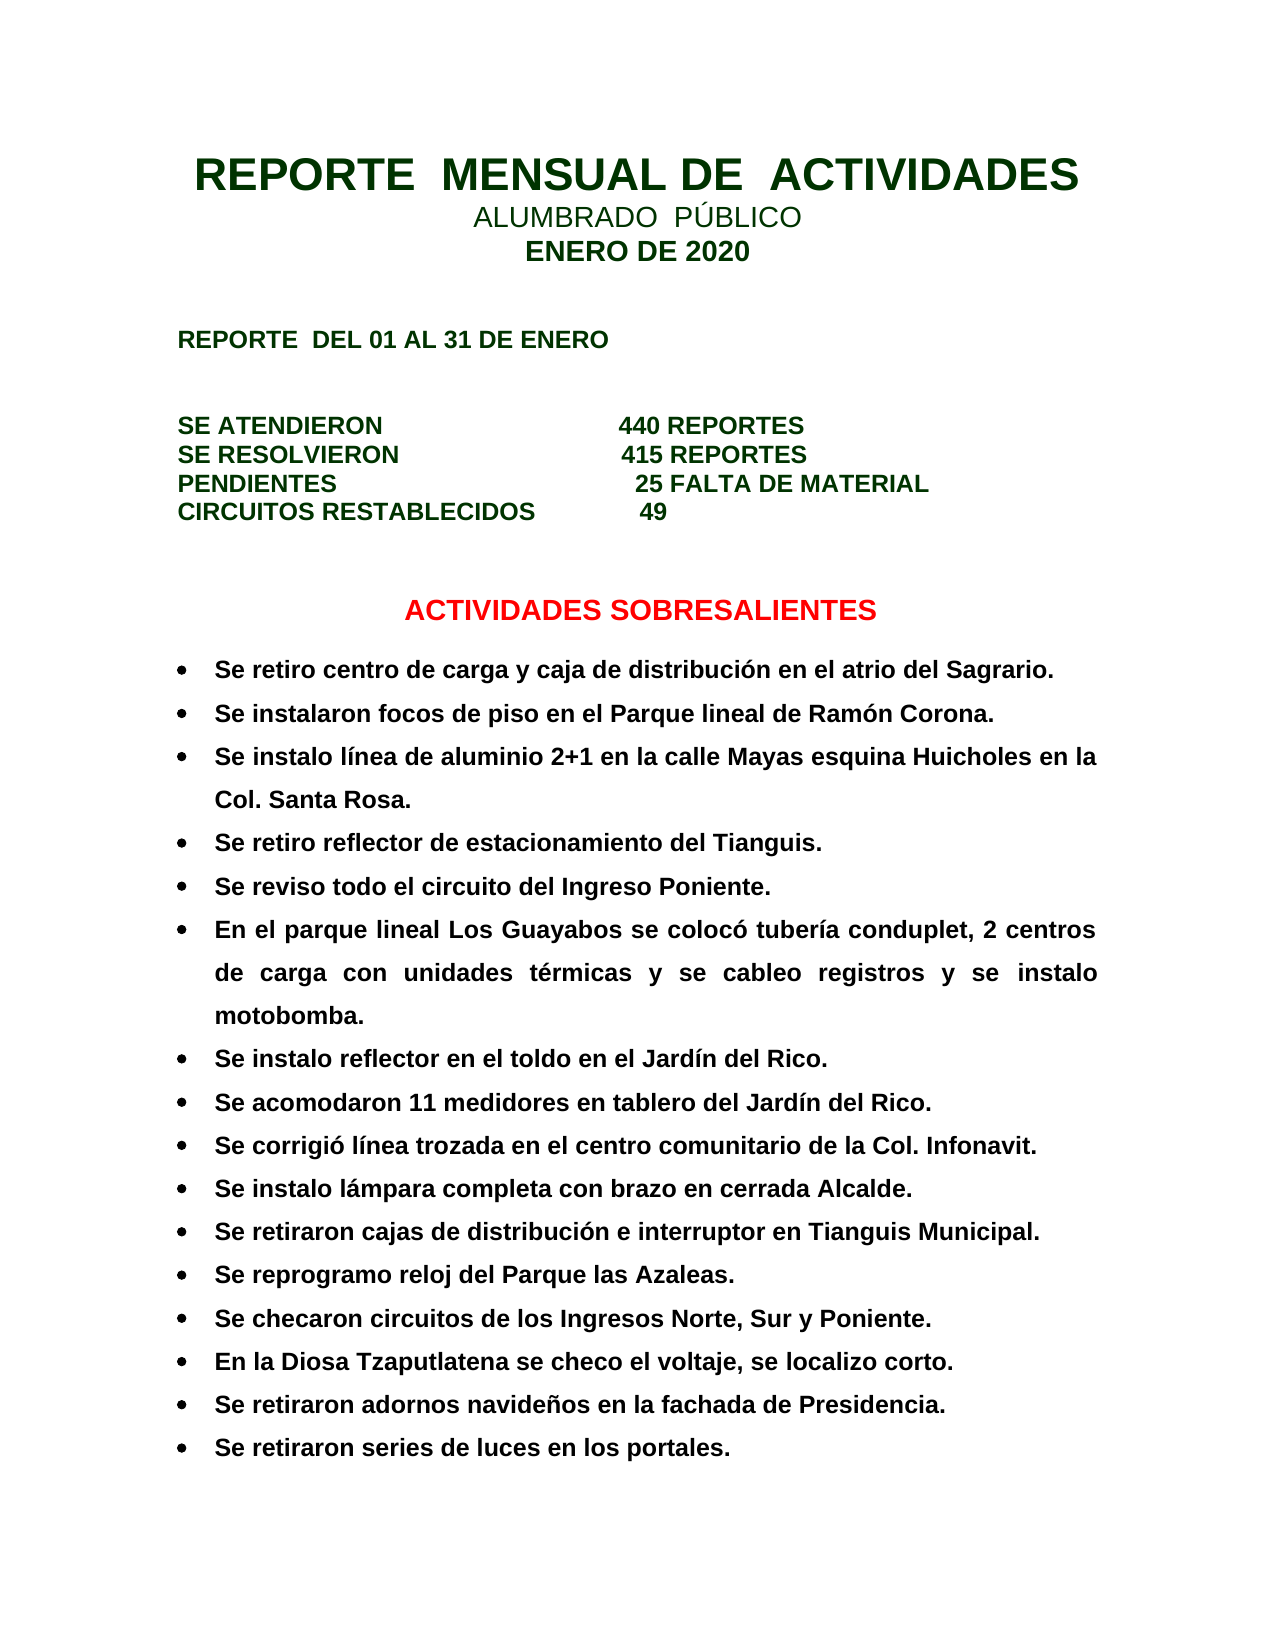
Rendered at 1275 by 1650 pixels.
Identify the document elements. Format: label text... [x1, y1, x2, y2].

list Se instalaron focos de piso en el Parque lineal de Ramón Corona. [177, 699, 1098, 728]
text SE ATENDIERON 440 REPORTES [177, 411, 1098, 440]
list Se instalo reflector en el toldo en el Jardín del Rico. [177, 1044, 1098, 1073]
list En el parque lineal Los Guayabos se colocó tubería conduplet, 2 centros de carga con unidades térmicas y se cableo registros y se instalo motobomba. [177, 915, 1098, 1030]
list Se retiraron cajas de distribución e interruptor en Tianguis Municipal. [177, 1217, 1098, 1246]
text SE RESOLVIERON 415 REPORTES [177, 440, 1098, 469]
text REPORTE MENSUAL DE ACTIVIDADES ALUMBRADO PÚBLICO [177, 148, 1098, 234]
list Se retiraron adornos navideños en la fachada de Presidencia. [177, 1390, 1098, 1419]
list Se checaron circuitos de los Ingresos Norte, Sur y Poniente. [177, 1304, 1098, 1332]
list Se instalo lámpara completa con brazo en cerrada Alcalde. [177, 1174, 1098, 1203]
list Se instalo línea de aluminio 2+1 en la calle Mayas esquina Huicholes en la Col. Santa Rosa. [177, 742, 1098, 814]
text CIRCUITOS RESTABLECIDOS 49 [177, 497, 1098, 526]
text ENERO DE 2020 [177, 234, 1098, 267]
list Se reprogramo reloj del Parque las Azaleas. [177, 1260, 1098, 1289]
list Se reviso todo el circuito del Ingreso Poniente. [177, 872, 1098, 900]
list En la Diosa Tzaputlatena se checo el voltaje, se localizo corto. [177, 1347, 1098, 1376]
list Se retiraron series de luces en los portales. [177, 1433, 1098, 1462]
list Se corrigió línea trozada en el centro comunitario de la Col. Infonavit. [177, 1131, 1098, 1159]
text REPORTE DEL 01 AL 31 DE ENERO [177, 325, 1098, 354]
text PENDIENTES 25 FALTA DE MATERIAL [177, 469, 1098, 497]
text ACTIVIDADES SOBRESALIENTES [183, 593, 1098, 627]
list Se retiro reflector de estacionamiento del Tianguis. [177, 828, 1098, 857]
list Se retiro centro de carga y caja de distribución en el atrio del Sagrario. [177, 656, 1098, 684]
list Se acomodaron 11 medidores en tablero del Jardín del Rico. [177, 1087, 1098, 1116]
